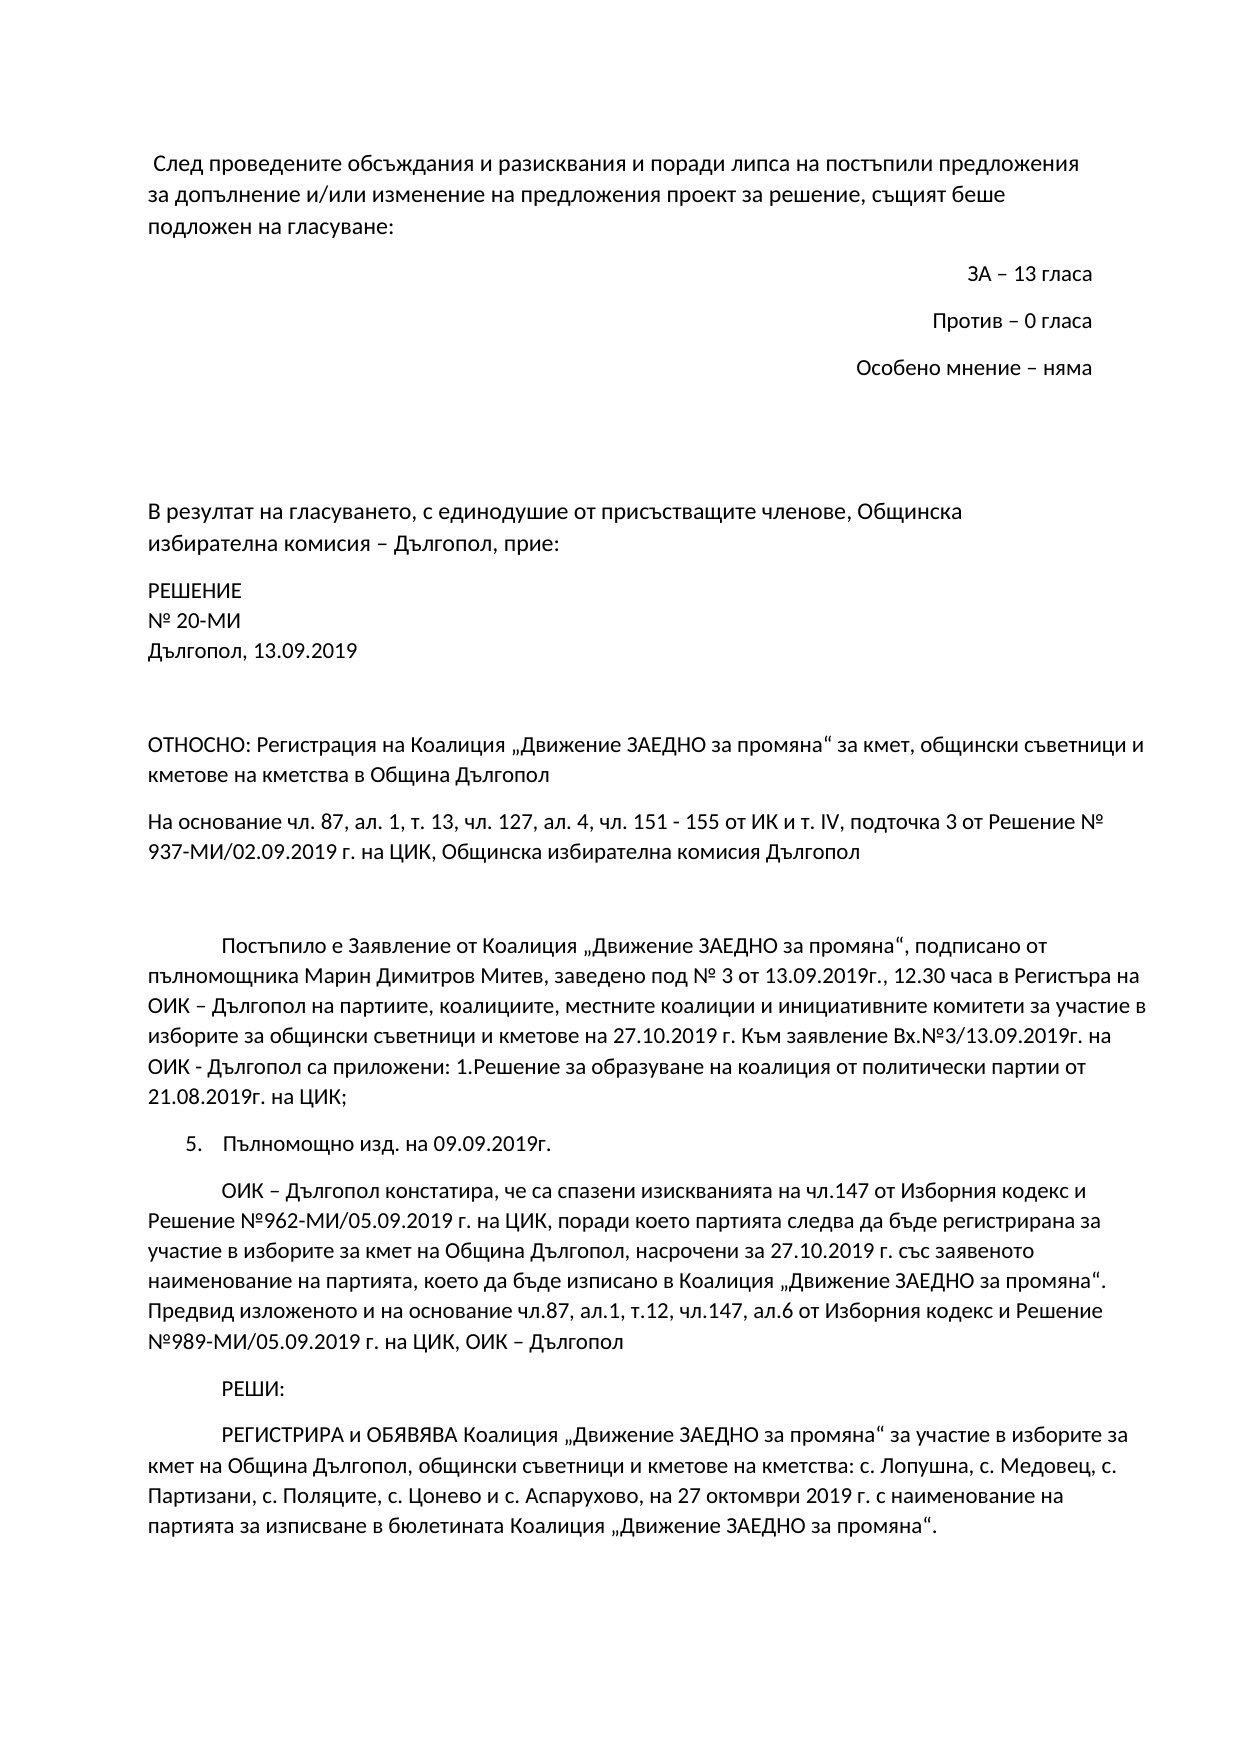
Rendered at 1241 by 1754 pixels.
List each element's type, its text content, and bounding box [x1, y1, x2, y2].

text ОИК – Дългопол констатира, че са спазени изискванията на чл.147 от Изборния кодекс и Решение №962-МИ/05.09.2019 г. на ЦИК, поради което партията следва да бъде регистрирана за участие в изборите за кмет на Община Дългопол, насрочени за 27.10.2019 г. със заявеното наименование на партията, което да бъде изписано в Коалиция „Движение ЗАЕДНО за промяна“. Предвид изложеното и на основание чл.87, ал.1, т.12, чл.147, ал.6 от Изборния кодекс и Решение №989-МИ/05.09.2019 г. на ЦИК, ОИК – Дългопол [148, 1176, 1152, 1355]
text ЗА – 13 гласа [148, 259, 1093, 287]
text РЕГИСТРИРА и ОБЯВЯВА Коалиция „Движение ЗАЕДНО за промяна“ за участие в изборите за кмет на Община Дългопол, общински съветници и кметове на кметства: с. Лопушна, с. Медовец, с. Партизани, с. Поляците, с. Цонево и с. Аспарухово, на 27 октомври 2019 г. с наименование на партията за изписване в бюлетината Коалиция „Движение ЗАЕДНО за промяна“. [148, 1421, 1152, 1539]
list Пълномощно изд. на 09.09.2019г. [185, 1129, 1152, 1157]
text В резултат на гласуването, с единодушие от присъстващите членове, Общинска избирателна комисия – Дългопол, прие: [148, 496, 1093, 557]
text След проведените обсъждания и разисквания и поради липса на постъпили предложения за допълнение и/или изменение на предложения проект за решение, същият беше подложен на гласуване: [148, 148, 1093, 240]
text Особено мнение – няма [148, 353, 1093, 381]
text ОТНОСНО: Регистрация на Коалиция „Движение ЗАЕДНО за промяна“ за кмет, общински съветници и кметове на кметства в Община Дългопол [148, 730, 1152, 788]
text Против – 0 гласа [148, 306, 1093, 334]
text РЕШЕНИЕ № 20-МИ Дългопол, 13.09.2019 [148, 576, 1093, 664]
text Постъпило е Заявление от Коалиция „Движение ЗАЕДНО за промяна“, подписано от пълномощника Марин Димитров Митев, заведено под № 3 от 13.09.2019г., 12.30 часа в Регистъра на ОИК – Дългопол на партиите, коалициите, местните коалиции и инициативните комитети за участие в изборите за общински съветници и кметове на 27.10.2019 г. Към заявление Вх.№3/13.09.2019г. на ОИК - Дългопол са приложени: 1.Решение за образуване на коалиция от политически партии от 21.08.2019г. на ЦИК; [148, 931, 1152, 1110]
text На основание чл. 87, ал. 1, т. 13, чл. 127, ал. 4, чл. 151 - 155 от ИК и т. IV, подточка 3 от Решение № 937-МИ/02.09.2019 г. на ЦИК, Общинска избирателна комисия Дългопол [148, 807, 1152, 865]
text РЕШИ: [148, 1374, 1152, 1402]
